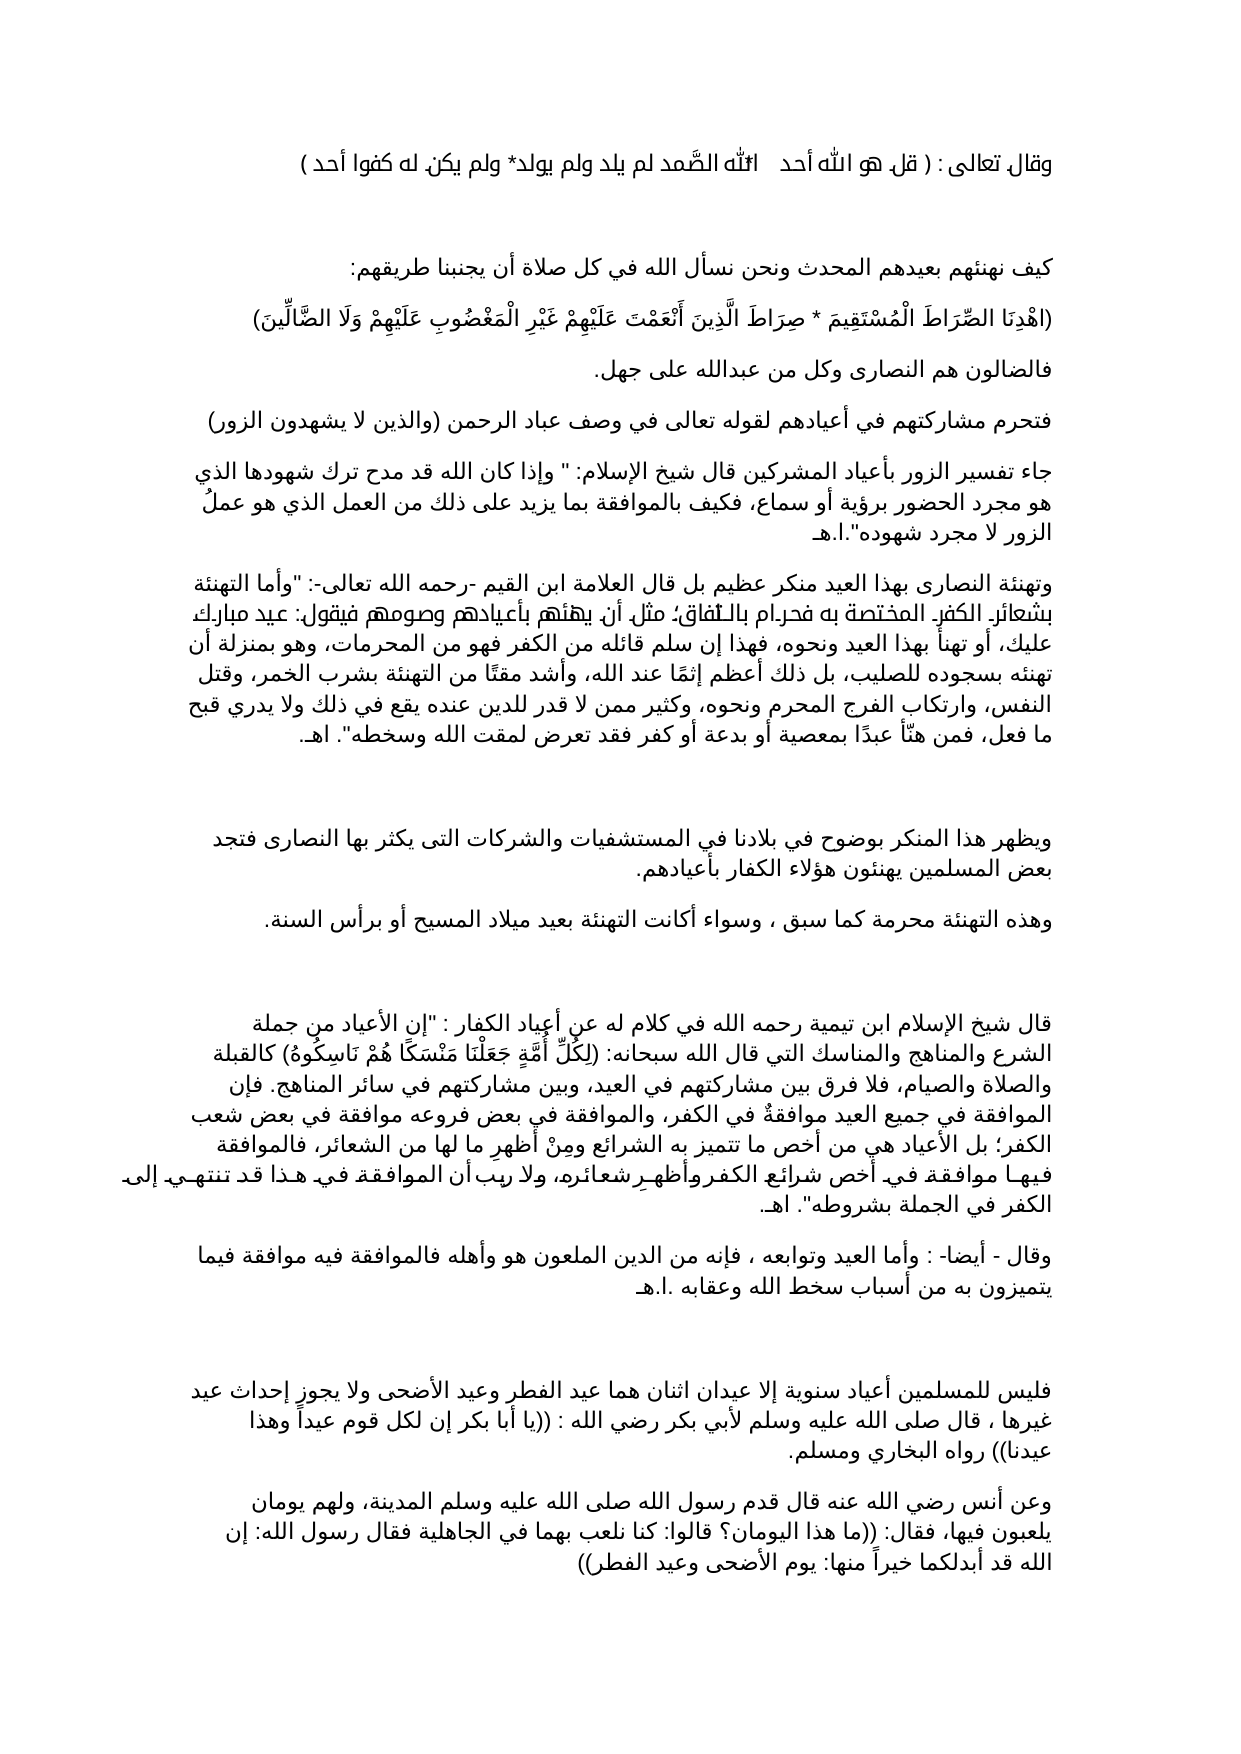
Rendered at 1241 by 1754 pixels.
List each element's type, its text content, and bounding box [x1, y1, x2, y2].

text قال شيخ الإسلام ابن تيمية رحمه الله في كلام له عن أعياد الكفار : "إن الأعياد من جملة الشرع والمناهج والمناسك التي قال الله سبحانه: (لِكُلِّ أُمَّةٍ جَعَلْنَا مَنْسَكًا هُمْ نَاسِكُوهُ) كالقبلة والصلاة والصيام، فلا فرق بين مشاركتهم في العيد، وبين مشاركتهم في سائر المناهج. فإن الموافقة في جميع العيد موافقةٌ في الكفر، والموافقة في بعض فروعه موافقة في بعض شعب الكفر؛ بل الأعياد هي من أخص ما تتميز به الشرائع ومِنْ أظهرِ ما لها من الشعائر، فالموافقة فيها موافقة في أخص شرائع الكفر وأظهرِ شعائره، ولا ريب أن الموافقة في هذا قد تنتهي إلى الكفر في الجملة بشروطه". اهـ. [187, 1010, 1053, 1218]
text وعن أنس رضي الله عنه قال قدم رسول الله صلى الله عليه وسلم المدينة، ولهم يومان يلعبون فيها، فقال: ((ما هذا اليومان؟ قالوا: كنا نلعب بهما في الجاهلية فقال رسول الله: إن الله قد أبدلكما خيراً منها: يوم الأضحى وعيد الفطر)) [187, 1488, 1053, 1575]
text وهذه التهنئة محرمة كما سبق ، وسواء أكانت التهنئة بعيد ميلاد المسيح أو برأس السنة. [187, 906, 1053, 932]
text (اهْدِنَا الصِّرَاطَ الْمُسْتَقِيمَ * صِرَاطَ الَّذِينَ أَنْعَمْتَ عَلَيْهِمْ غَيْرِ الْمَغْضُوبِ عَلَيْهِمْ وَلَا الضَّالِّينَ) [187, 305, 1053, 331]
text وتهنئة النصارى بهذا العيد منكر عظيم بل قال العلامة ابن القيم -رحمه الله تعالى-: "وأما التهنئة بشعائر الكفر المختصة به فحرام بالاتفاق؛ مثل أن يهنئهم بأعيادهم وصومهم فيقول: عيد مبارك عليك، أو تهنأ بهذا العيد ونحوه، فهذا إن سلم قائله من الكفر فهو من المحرمات، وهو بمنزلة أن تهنئه بسجوده للصليب، بل ذلك أعظم إثمًا عند الله، وأشد مقتًا من التهنئة بشرب الخمر، وقتل النفس، وارتكاب الفرج المحرم ونحوه، وكثير ممن لا قدر للدين عنده يقع في ذلك ولا يدري قبح ما فعل، فمن هنّأ عبدًا بمعصية أو بدعة أو كفر فقد تعرض لمقت الله وسخطه". اهـ. [187, 570, 1053, 747]
text فالضالون هم النصارى وكل من عبدالله على جهل. [187, 356, 1053, 382]
text وقال تعالى : ﴿ قل هو الله أحد * الله الصَّمد لم يلد ولم يولد* ولم يكن له كفوا أحد ﴾ [187, 150, 1053, 176]
text جاء تفسير الزور بأعياد المشركين قال شيخ الإسلام: " وإذا كان الله قد مدح ترك شهودها الذي هو مجرد الحضور برؤية أو سماع، فكيف بالموافقة بما يزيد على ذلك من العمل الذي هو عملُ الزور لا مجرد شهوده".ا.هـ [187, 458, 1053, 545]
text وقال - أيضا- : وأما العيد وتوابعه ، فإنه من الدين الملعون هو وأهله فالموافقة فيه موافقة فيما يتميزون به من أسباب سخط الله وعقابه .ا.هـ [187, 1242, 1053, 1299]
text ويظهر هذا المنكر بوضوح في بلادنا في المستشفيات والشركات التى يكثر بها النصارى فتجد بعض المسلمين يهنئون هؤلاء الكفار بأعيادهم. [187, 825, 1053, 881]
text كيف نهنئهم بعيدهم المحدث ونحن نسأل الله في كل صلاة أن يجنبنا طريقهم: [187, 254, 1053, 280]
text فليس للمسلمين أعياد سنوية إلا عيدان اثنان هما عيد الفطر وعيد الأضحى ولا يجوز إحداث عيد غيرها ، قال صلى الله عليه وسلم لأبي بكر رضي الله : ((يا أبا بكر إن لكل قوم عيداً وهذا عيدنا)) رواه البخاري ومسلم. [187, 1377, 1053, 1463]
text فتحرم مشاركتهم في أعيادهم لقوله تعالى في وصف عباد الرحمن (والذين لا يشهدون الزور) [187, 407, 1053, 433]
